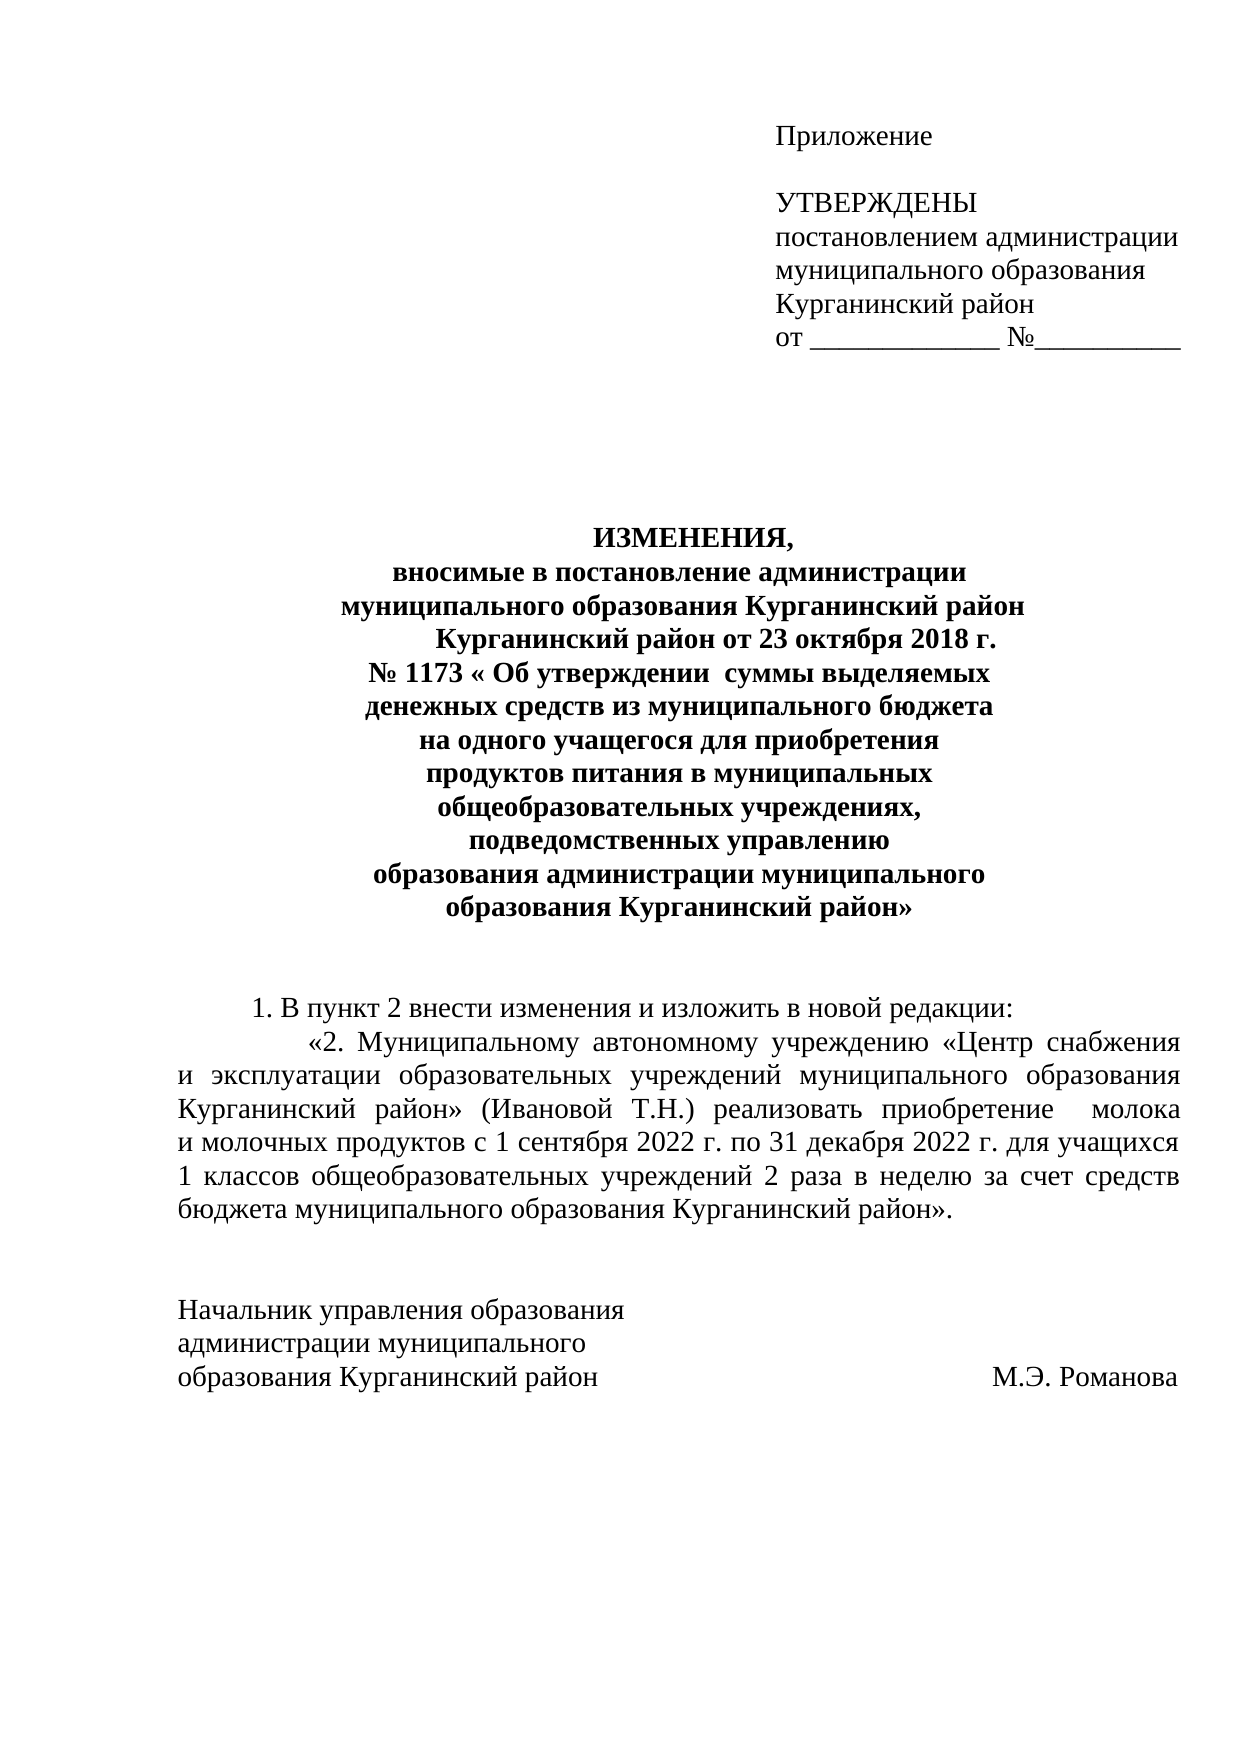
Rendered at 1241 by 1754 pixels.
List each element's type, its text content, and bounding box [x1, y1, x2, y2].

text «2. Муниципальному автономному учреждению «Центр снабжения и эксплуатации образовательных учреждений муниципального образования Курганинский район» (Ивановой Т.Н.) реализовать приобретение молока и молочных продуктов с 1 сентября 2022 г. по 31 декабря 2022 г. для учащихся 1 классов общеобразовательных учреждений 2 раза в неделю за счет средств бюджета муниципального образования Курганинский район». [177, 1024, 1181, 1225]
text № 1173 « Об утверждении суммы выделяемых [177, 655, 1181, 688]
text Курганинский район от 23 октября 2018 г. [177, 621, 1181, 655]
text Курганинский район [177, 286, 1181, 319]
text на одного учащегося для приобретения [177, 722, 1181, 755]
text ИЗМЕНЕНИЯ, [177, 521, 1181, 554]
text УТВЕРЖДЕНЫ [177, 185, 1181, 219]
text образования Курганинский район М.Э. Романова [177, 1359, 1181, 1393]
text муниципального образования Курганинский район [177, 588, 1181, 621]
text от _____________ №__________ [177, 319, 1181, 353]
text 1. В пункт 2 внести изменения и изложить в новой редакции: [177, 990, 1181, 1024]
text Приложение [177, 118, 1181, 152]
text Начальник управления образования [177, 1292, 1181, 1326]
text образования Курганинский район» [177, 889, 1181, 923]
text подведомственных управлению [177, 822, 1181, 856]
text администрации муниципального [177, 1326, 1181, 1359]
text денежных средств из муниципального бюджета [177, 688, 1181, 722]
text муниципального образования [177, 252, 1181, 286]
text общеобразовательных учреждениях, [177, 789, 1181, 822]
text продуктов питания в муниципальных [177, 755, 1181, 789]
text постановлением администрации [177, 219, 1181, 252]
text вносимые в постановление администрации [177, 554, 1181, 588]
text образования администрации муниципального [177, 856, 1181, 889]
